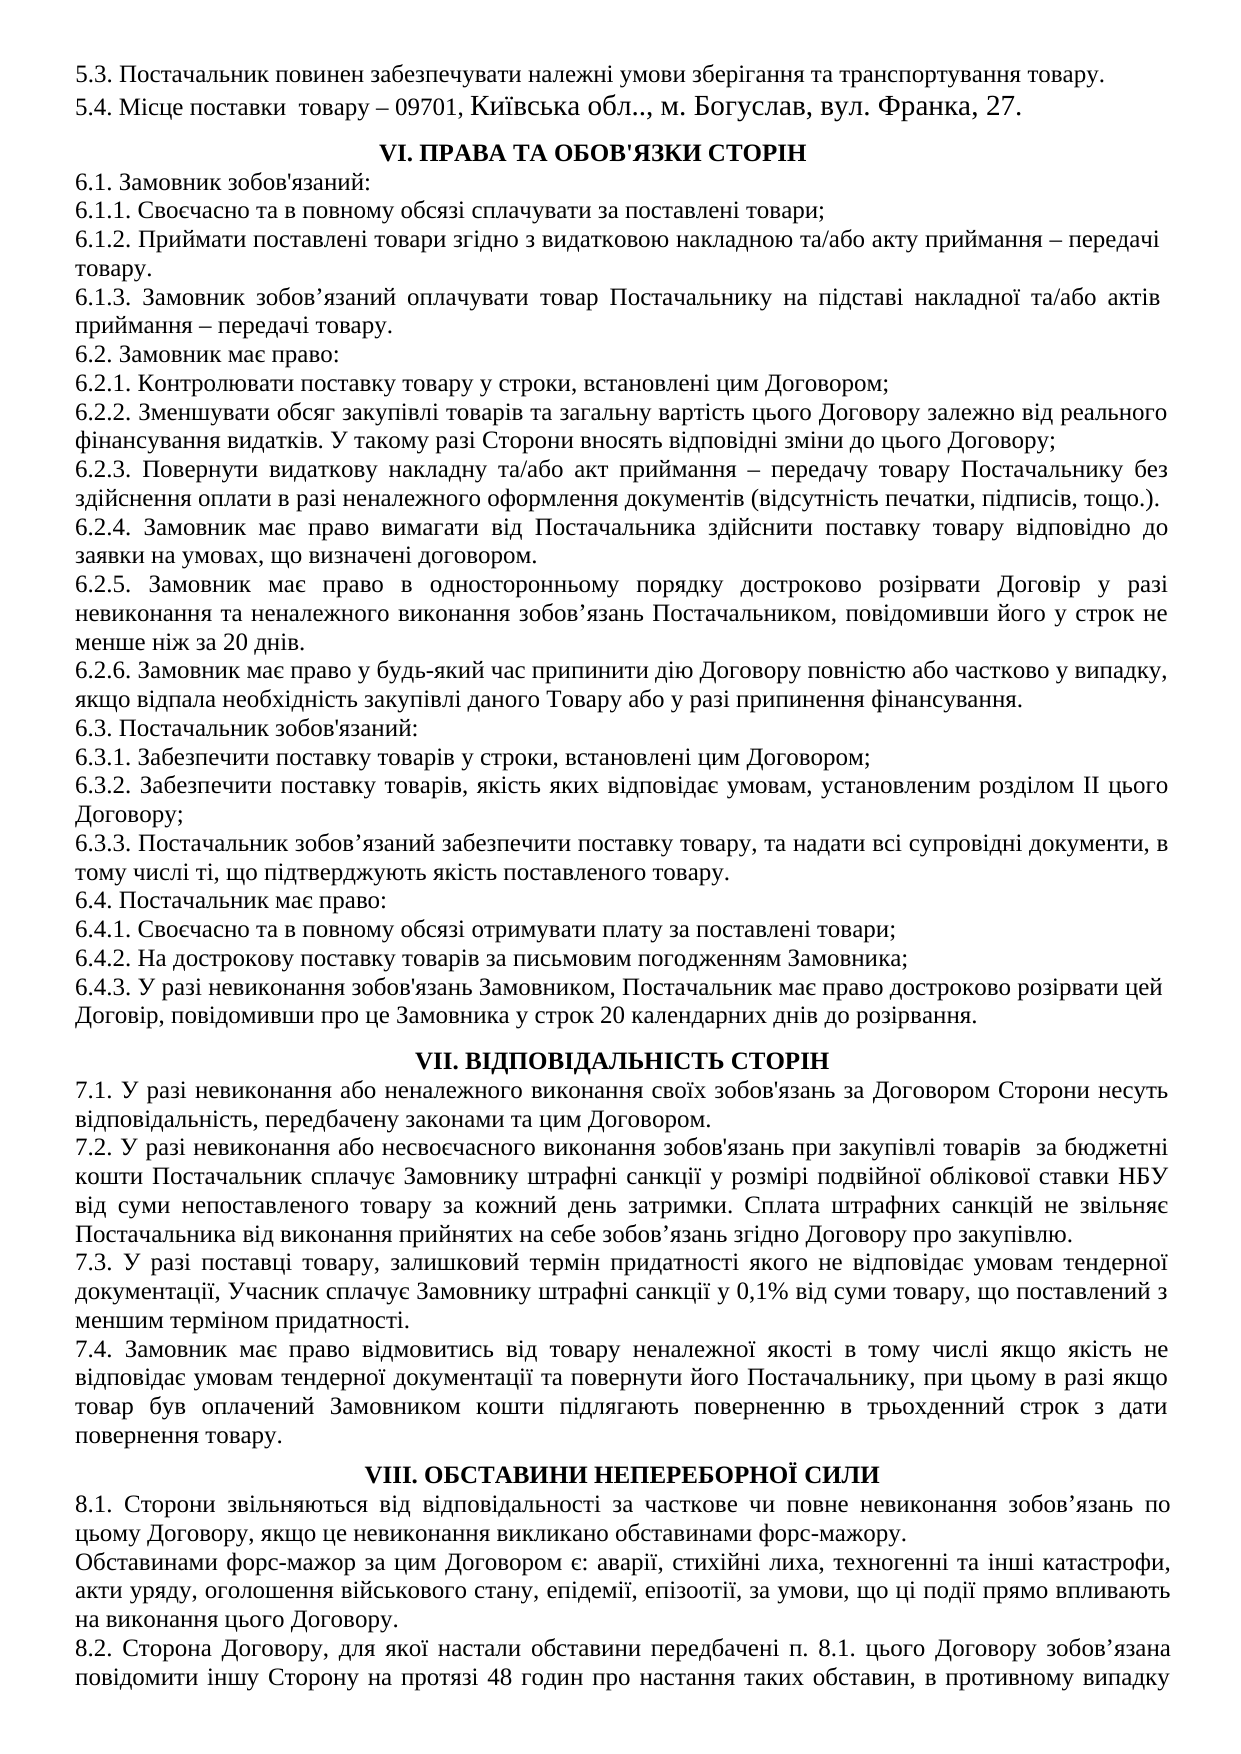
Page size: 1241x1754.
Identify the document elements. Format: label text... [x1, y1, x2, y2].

text 5.3. Постачальник повинен забезпечувати належні умови зберігання та транспортування товару. [75, 59, 1159, 88]
text 6.3.1. Забезпечити поставку товарів у строки, встановлені цим Договором; [75, 742, 1169, 771]
list 6.2.6. Замовник має право у будь-який час припинити дію Договору повністю або частково у випадку, якщо відпала необхідність закупівлі даного Товару або у разі припинення фінансування. [75, 656, 1169, 713]
text 6.4. Постачальник має право: [75, 886, 1169, 914]
text VII. ВІДПОВІДАЛЬНІСТЬ СТОРІН [75, 1046, 1169, 1075]
text 5.4. Місце поставки товару – 09701, Київська обл.., м. Богуслав, вул. Франка, 27. [75, 88, 1169, 121]
text 6.1. Замовник зобов'язаний: [75, 167, 1162, 196]
text 6.1.2. Приймати поставлені товари згідно з видатковою накладною та/або акту приймання – передачі товару. [75, 224, 1162, 282]
list 6.2.4. Замовник має право вимагати від Постачальника здійснити поставку товару відповідно до заявки на умовах, що визначені договором. [75, 512, 1169, 569]
text 7.3. У разі поставці товару, залишковий термін придатності якого не відповідає умовам тендерної документації, Учасник сплачує Замовнику штрафні санкції у 0,1% від суми товару, що поставлений з меншим терміном придатності. [75, 1247, 1169, 1334]
text VIII. ОБСТАВИНИ НЕПЕРЕБОРНОЇ СИЛИ [75, 1461, 1169, 1489]
text 7.1. У разі невиконання або неналежного виконання своїх зобов'язань за Договором Сторони несуть відповідальність, передбачену законами та цим Договором. [75, 1075, 1169, 1132]
text 6.2. Замовник має право: [75, 339, 1162, 368]
text 6.1.1. Своєчасно та в повному обсязі сплачувати за поставлені товари; [75, 196, 1162, 224]
text 8.1. Сторони звільняються від відповідальності за часткове чи повне невиконання зобов’язань по цьому Договору, якщо це невиконання викликано обставинами форс-мажору. [75, 1489, 1172, 1547]
text 6.3. Постачальник зобов'язаний: [75, 713, 1169, 742]
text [75, 1633, 1172, 1691]
text 6.4.3. У разі невиконання зобов'язань Замовником, Постачальник має право достроково розірвати цей Договір, повідомивши про це Замовника у строк 20 календарних днів до розірвання. [75, 972, 1169, 1029]
text 6.3.2. Забезпечити поставку товарів, якість яких відповідає умовам, установленим розділом II цього Договору; [75, 771, 1169, 828]
text Обставинами форс-мажор за цим Договором є: аварії, стихійні лиха, техногенні та інші катастрофи, акти уряду, оголошення військового стану, епідемії, епізоотії, за умови, що ці події прямо впливають на виконання цього Договору. [75, 1547, 1172, 1633]
text VI. ПРАВА ТА ОБОВ'ЯЗКИ СТОРІН [75, 138, 1110, 167]
text 6.1.3. Замовник зобов’язаний оплачувати товар Постачальнику на підставі накладної та/або актів приймання – передачі товару. [75, 282, 1162, 339]
text 7.2. У разі невиконання або несвоєчасного виконання зобов'язань при закупівлі товарів за бюджетні кошти Постачальник сплачує Замовнику штрафні санкції у розмірі подвійної облікової ставки НБУ від суми непоставленого товару за кожний день затримки. Сплата штрафних санкцій не звільняє Постачальника від виконання прийнятих на себе зобов’язань згідно Договору про закупівлю. [75, 1132, 1169, 1247]
list 6.3.3. Постачальник зобов’язаний забезпечити поставку товару, та надати всі супровідні документи, в тому числі ті, що підтверджують якість поставленого товару. [75, 828, 1169, 886]
text 6.2.1. Контролювати поставку товару у строки, встановлені цим Договором; [75, 368, 1169, 397]
text 7.4. Замовник має право відмовитись від товару неналежної якості в тому числі якщо якість не відповідає умовам тендерної документації та повернути його Постачальнику, при цьому в разі якщо товар був оплачений Замовником кошти підлягають поверненню в трьохденний строк з дати повернення товару. [75, 1334, 1169, 1449]
list 6.2.5. Замовник має право в односторонньому порядку достроково розірвати Договір у разі невиконання та неналежного виконання зобов’язань Постачальником, повідомивши його у строк не менше ніж за 20 днів. [75, 569, 1169, 656]
text 6.4.2. На дострокову поставку товарів за письмовим погодженням Замовника; [75, 943, 1169, 972]
text 6.4.1. Своєчасно та в повному обсязі отримувати плату за поставлені товари; [75, 914, 1169, 943]
text 6.2.2. Зменшувати обсяг закупівлі товарів та загальну вартість цього Договору залежно від реального фінансування видатків. У такому разі Сторони вносять відповідні зміни до цього Договору; [75, 397, 1169, 454]
text 6.2.3. Повернути видаткову накладну та/або акт приймання – передачу товару Постачальнику без здійснення оплати в разі неналежного оформлення документів (відсутність печатки, підписів, тощо.). [75, 454, 1169, 512]
